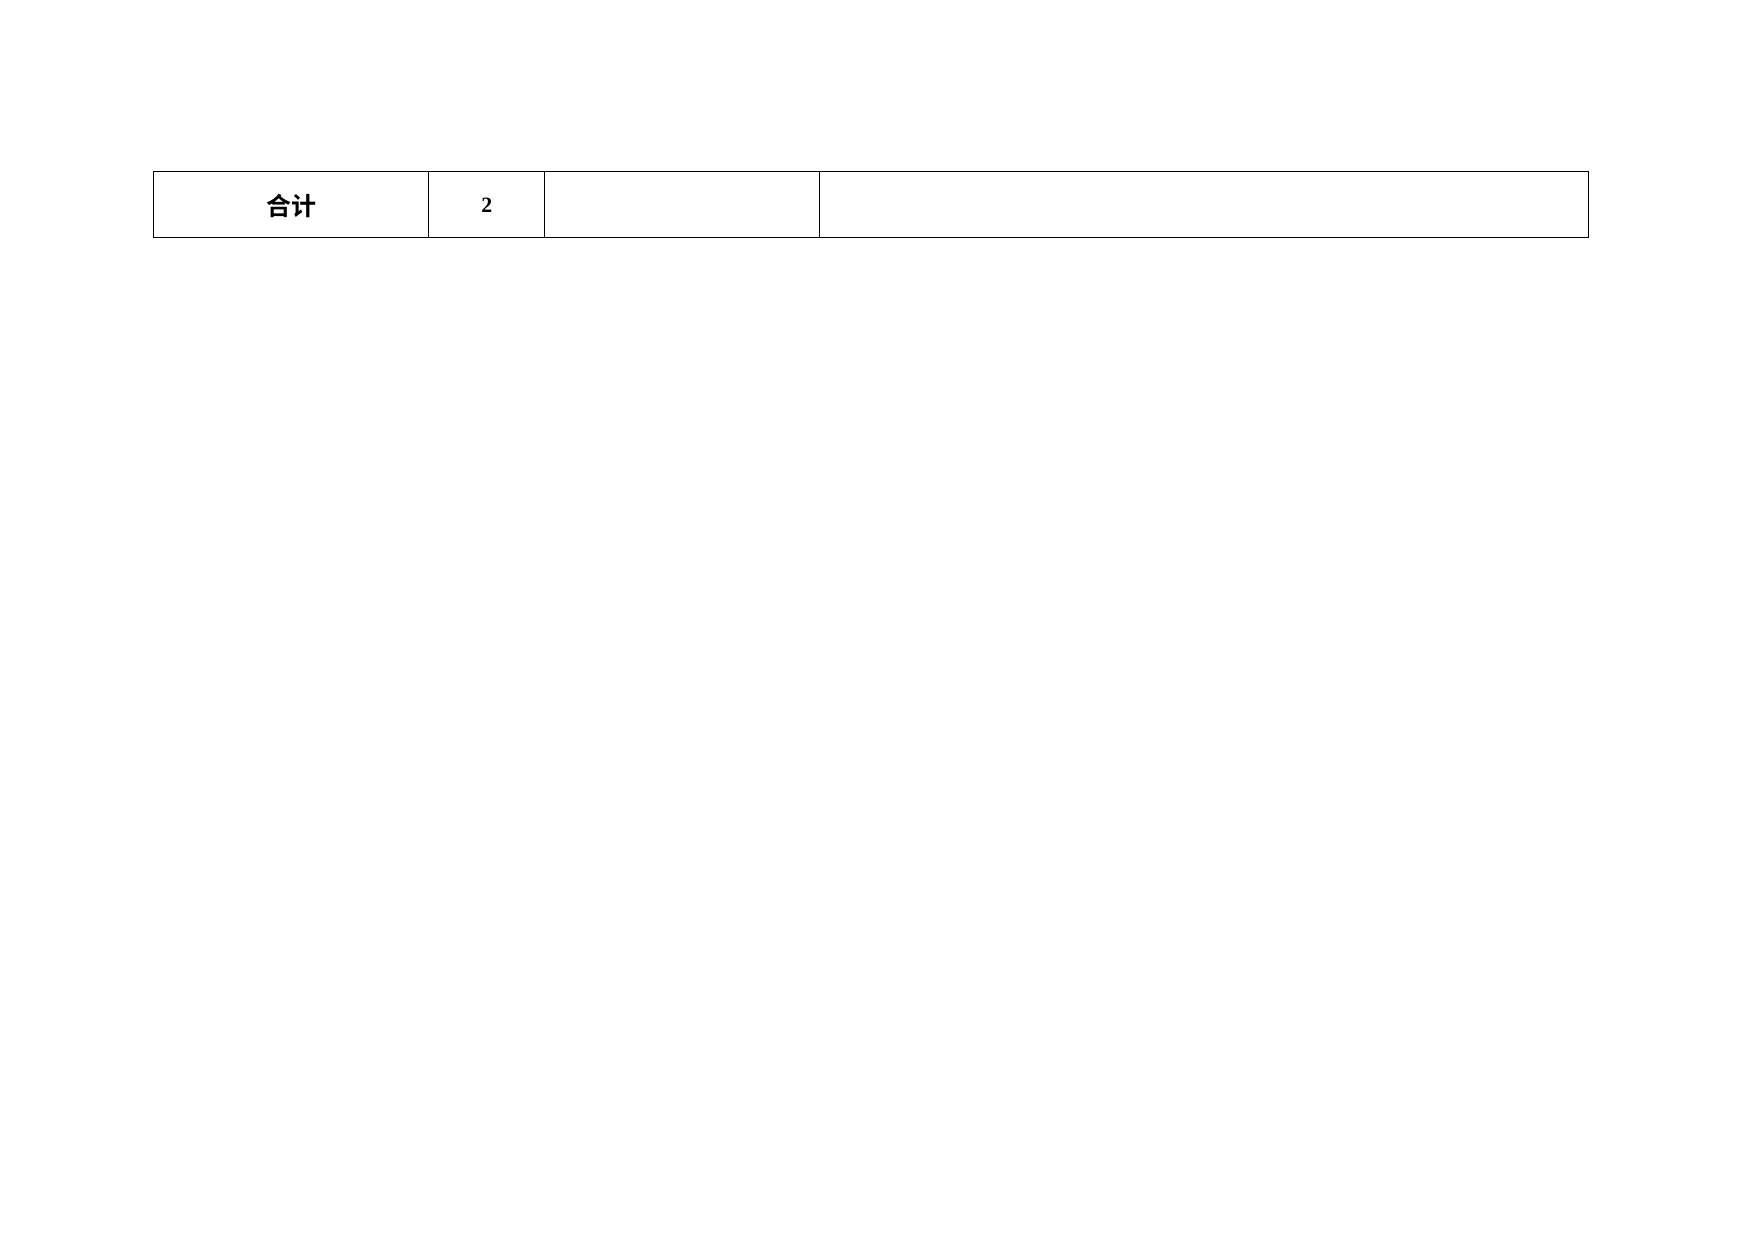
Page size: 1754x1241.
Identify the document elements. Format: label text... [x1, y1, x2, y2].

table_cell 2 [429, 172, 544, 237]
table_cell [820, 172, 1588, 237]
table_cell [545, 172, 819, 237]
table_cell 合计 [154, 172, 428, 237]
